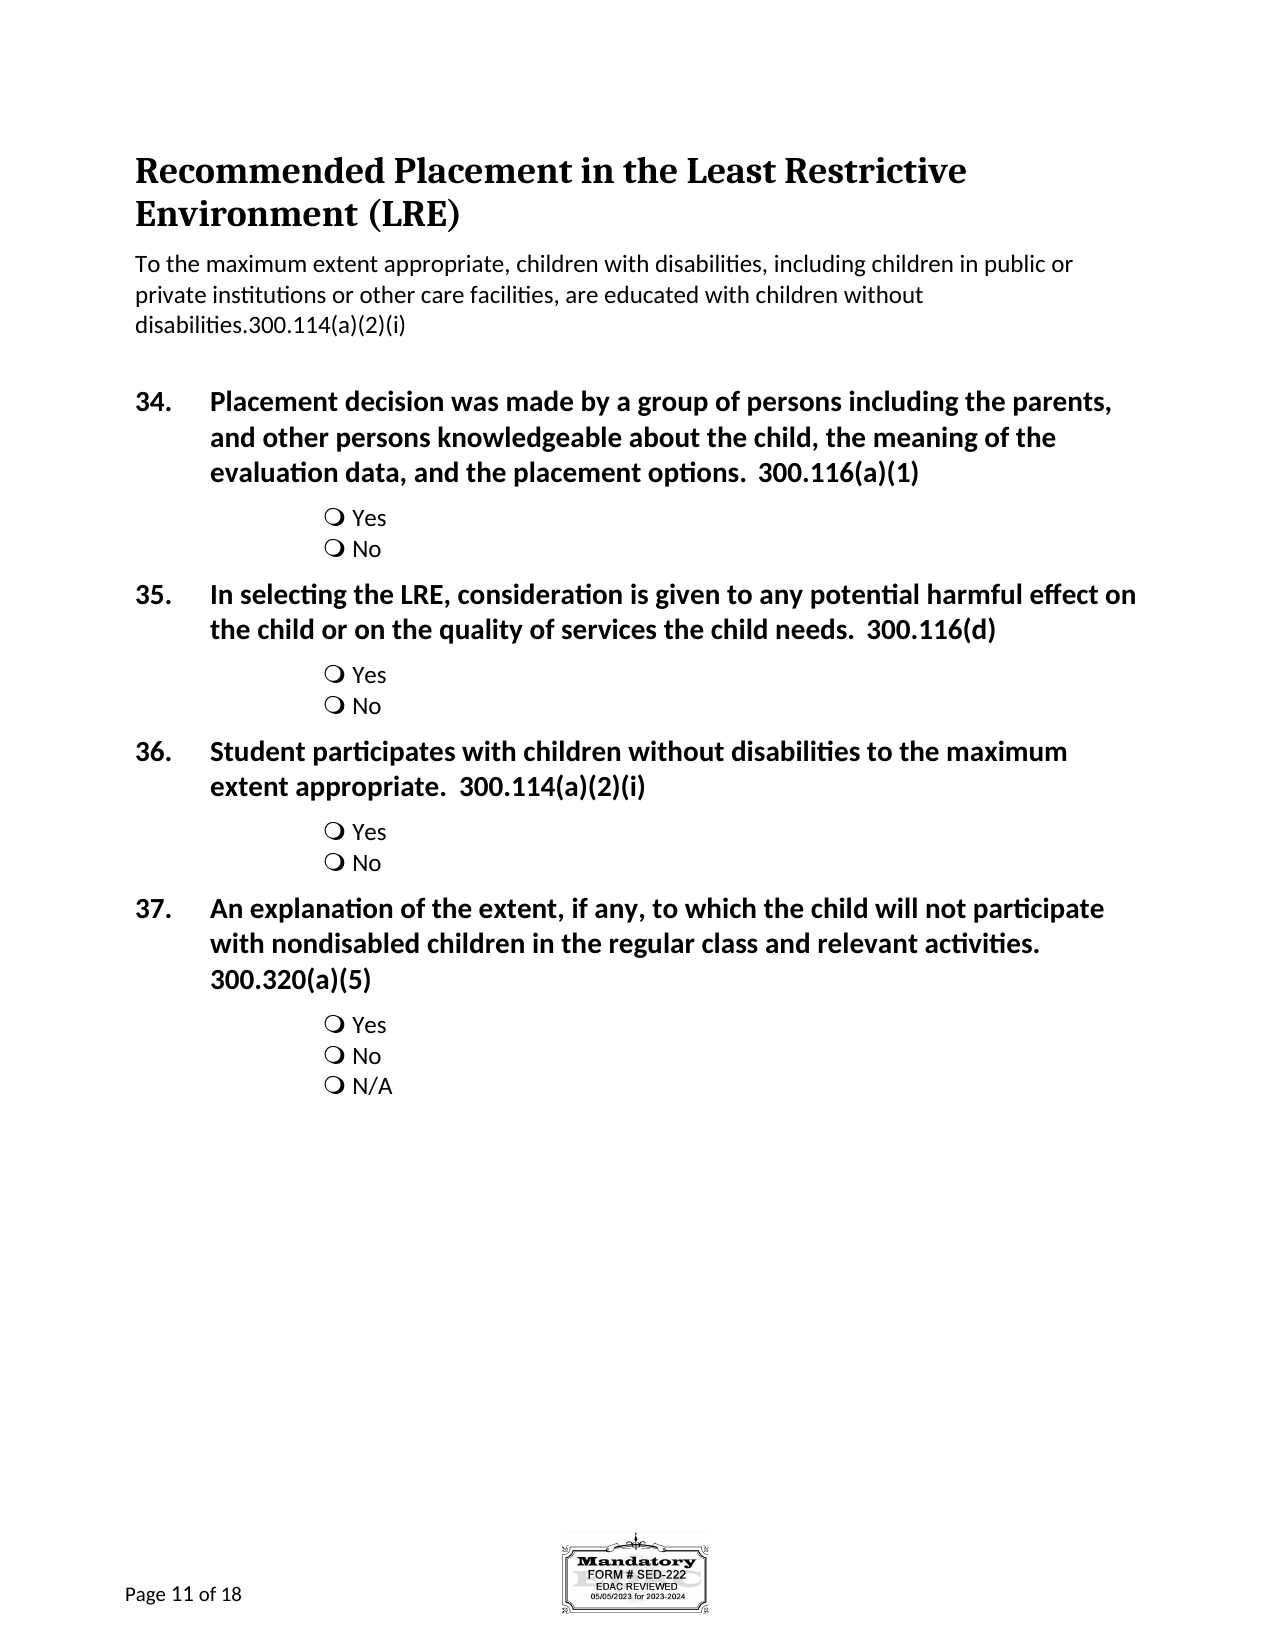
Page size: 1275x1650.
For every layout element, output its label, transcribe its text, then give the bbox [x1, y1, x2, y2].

list An explanation of the extent, if any, to which the child will not participate with nondisabled children in the regular class and relevant activities. 300.320(a)(5) [135, 890, 1106, 997]
list Placement decision was made by a group of persons including the parents, and other persons knowledgeable about the child, the meaning of the evaluation data, and the placement options. 300.116(a)(1) [135, 383, 1113, 490]
picture [561, 1532, 709, 1614]
list No [322, 1040, 1150, 1070]
subtitle Recommended Placement in the Least Restrictive Environment (LRE) [135, 150, 987, 236]
list Yes [322, 659, 1150, 690]
list N/A [322, 1070, 1150, 1101]
list Yes [322, 502, 1150, 533]
list No [322, 690, 1150, 720]
text To the maximum extent appropriate, children with disabilities, including children in public or private institutions or other care facilities, are educated with children without disabilities.300.114(a)(2)(i) [135, 248, 1076, 340]
list In selecting the LRE, consideration is given to any potential harmful effect on the child or on the quality of services the child needs. 300.116(d) [135, 576, 1139, 647]
list Yes [322, 816, 1150, 847]
list Student participates with children without disabilities to the maximum extent appropriate. 300.114(a)(2)(i) [135, 733, 1069, 804]
list Yes [322, 1009, 1150, 1040]
list No [322, 847, 1150, 877]
list No [322, 533, 1150, 563]
